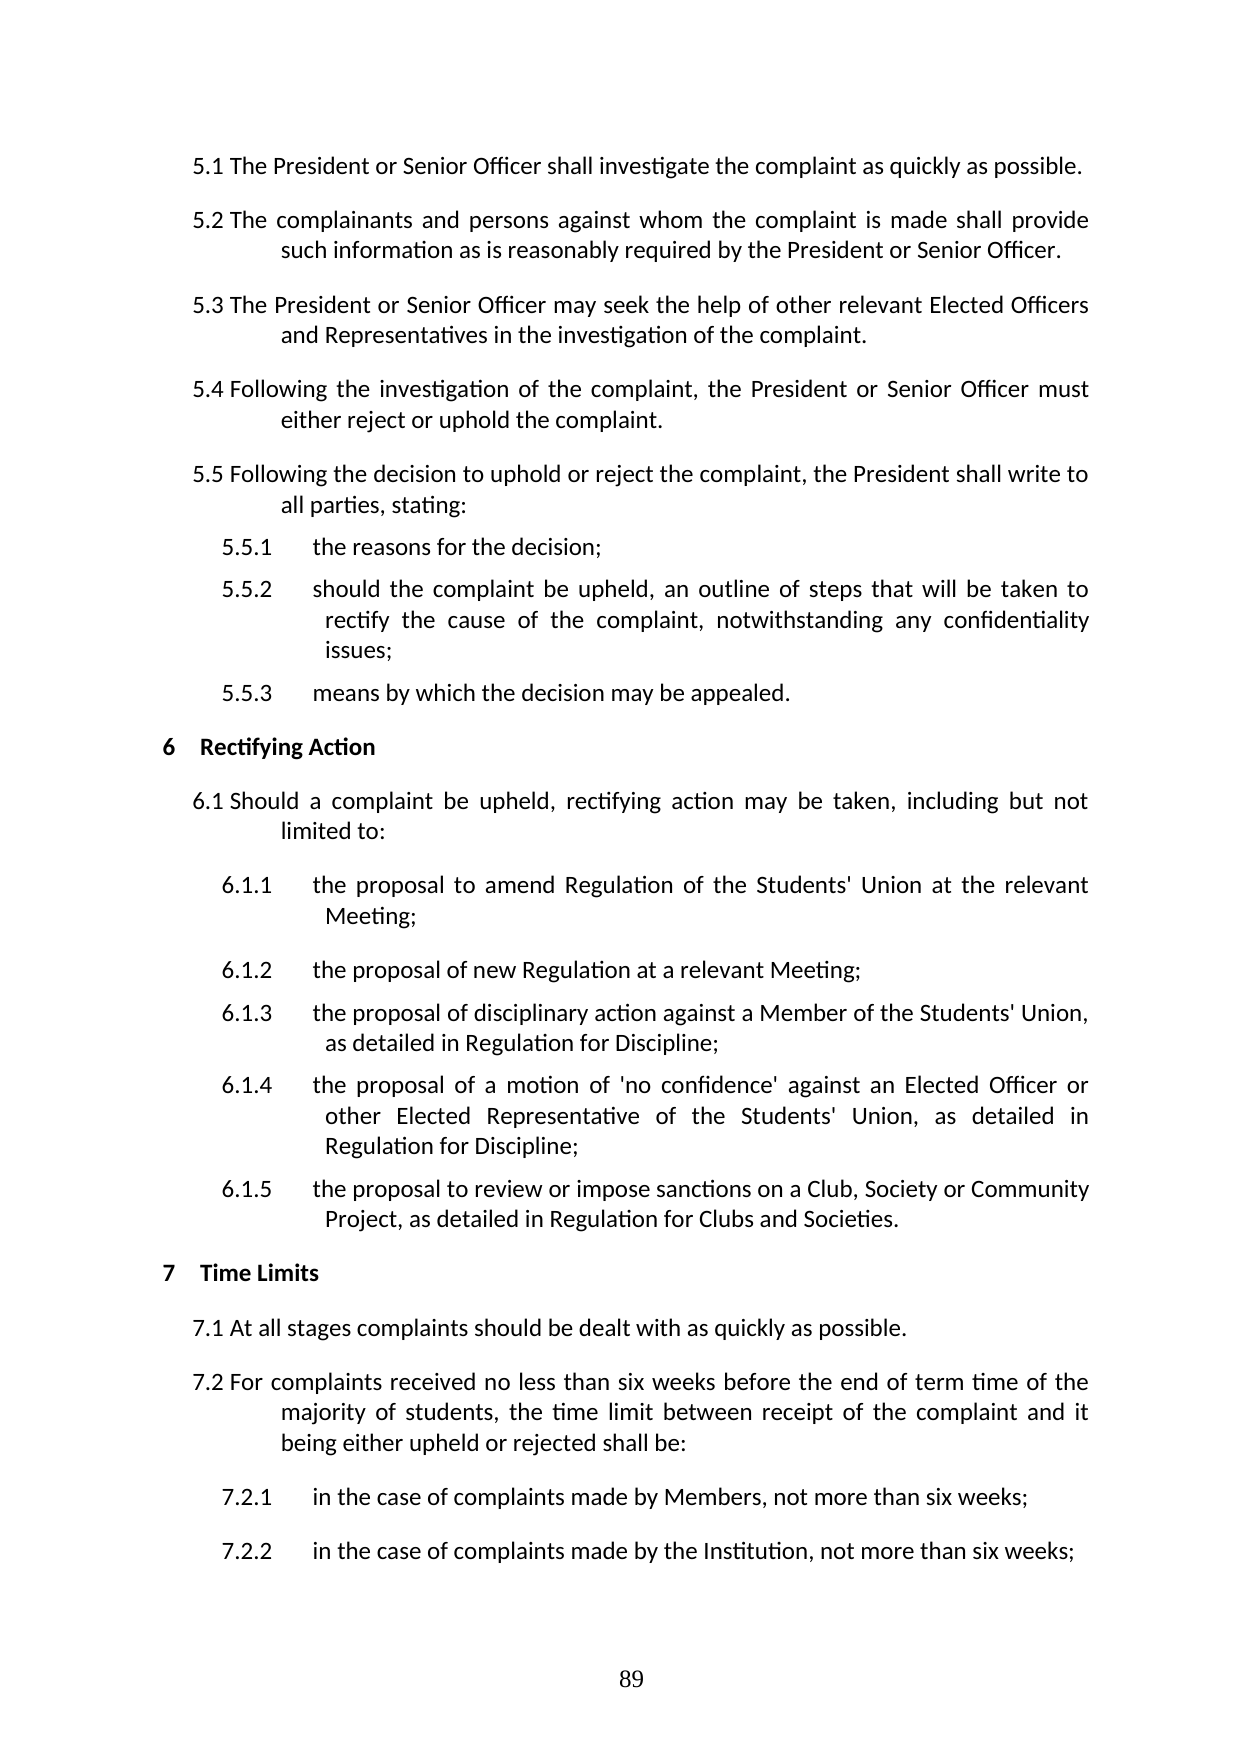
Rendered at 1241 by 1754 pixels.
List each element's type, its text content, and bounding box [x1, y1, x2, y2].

list the proposal of disciplinary action against a Member of the Students' Union, as detailed in Regulation for Discipline; [221, 997, 1090, 1058]
list The President or Senior Officer may seek the help of other relevant Elected Officers and Representatives in the investigation of the complaint. [192, 289, 1090, 350]
list in the case of complaints made by Members, not more than six weeks; [221, 1481, 1090, 1512]
list For complaints received no less than six weeks before the end of term time of the majority of students, the time limit between receipt of the complaint and it being either upheld or rejected shall be: [192, 1366, 1090, 1457]
list Time Limits [162, 1257, 1090, 1288]
list the proposal of new Regulation at a relevant Meeting; [221, 954, 1090, 985]
list At all stages complaints should be dealt with as quickly as possible. [192, 1312, 1090, 1342]
list Should a complaint be upheld, rectifying action may be taken, including but not limited to: [192, 785, 1090, 846]
list The complainants and persons against whom the complaint is made shall provide such information as is reasonably required by the President or Senior Officer. [192, 204, 1090, 265]
list the reasons for the decision; [221, 531, 1090, 562]
list Following the decision to uphold or reject the complaint, the President shall write to all parties, stating: [192, 458, 1090, 519]
list means by which the decision may be appealed. [221, 677, 1090, 707]
list the proposal to review or impose sanctions on a Club, Society or Community Project, as detailed in Regulation for Clubs and Societies. [221, 1173, 1090, 1234]
list Following the investigation of the complaint, the President or Senior Officer must either reject or uphold the complaint. [192, 373, 1090, 434]
list Rectifying Action [162, 731, 1090, 761]
list the proposal to amend Regulation of the Students' Union at the relevant Meeting; [221, 870, 1090, 931]
list should the complaint be upheld, an outline of steps that will be taken to rectify the cause of the complaint, notwithstanding any confidentiality issues; [221, 573, 1090, 665]
list the proposal of a motion of 'no confidence' against an Elected Officer or other Elected Representative of the Students' Union, as detailed in Regulation for Discipline; [221, 1069, 1090, 1161]
list in the case of complaints made by the Institution, not more than six weeks; [221, 1535, 1090, 1566]
list The President or Senior Officer shall investigate the complaint as quickly as possible. [192, 150, 1090, 181]
